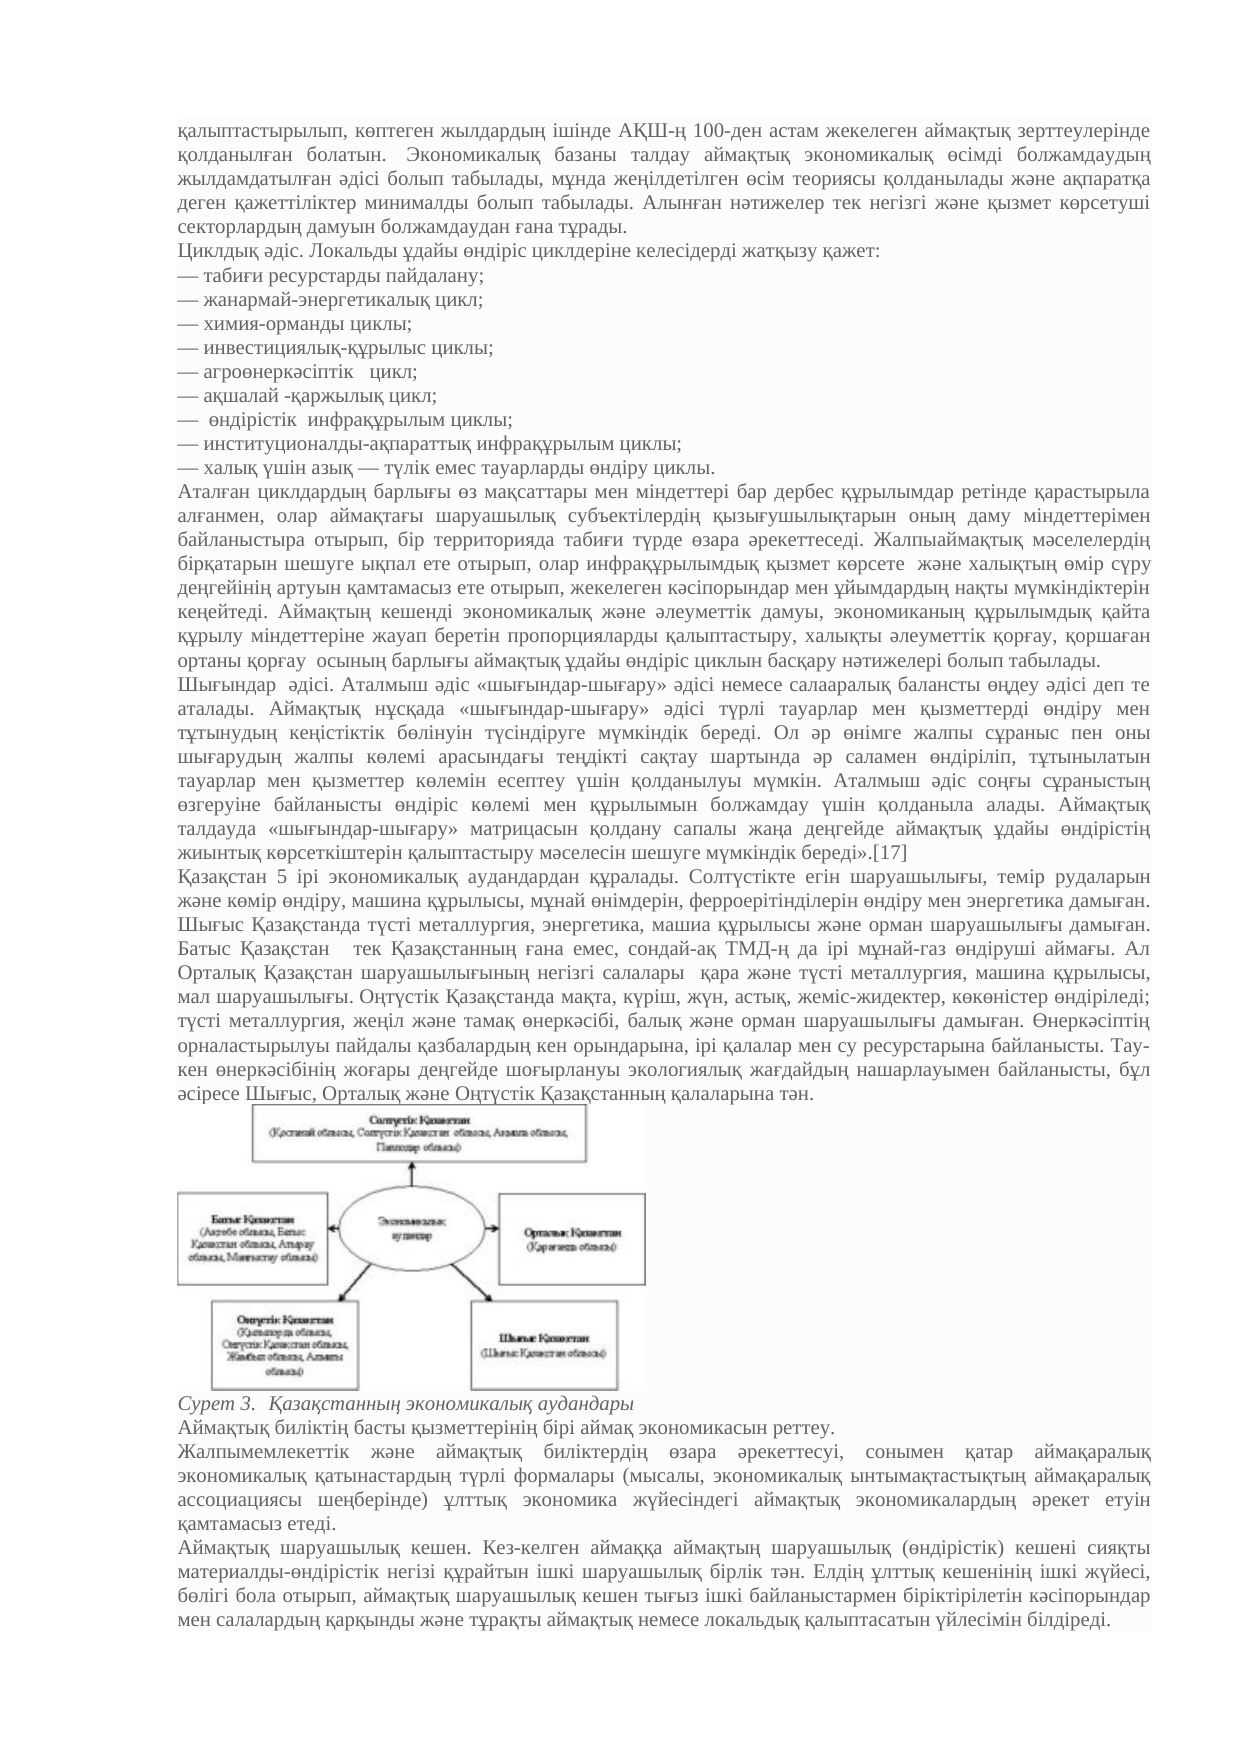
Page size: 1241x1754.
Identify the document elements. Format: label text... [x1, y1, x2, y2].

text — халық үшін азық — түлік емес тауарларды өндіру циклы. [177, 455, 1152, 479]
text Сурет 3. Қазақстанның экономикалық аудандары [177, 1391, 1152, 1415]
text Циклдық әдіс. Локальды ұдайы өндіріс циклдеріне келесідерді жатқызу қажет: [177, 238, 1152, 262]
text Аталған циклдардың барлығы өз мақсаттары мен міндеттері бар дербес құрылымдар ретінде қарастырыла алғанмен, олар аймақтағы шаруашылық субъектілердің қызығушылықтарын оның даму міндеттерімен байланыстыра отырып, бір территорияда табиғи түрде өзара әрекеттеседі. Жалпыаймақтық мәселелердің бірқатарын шешуге ықпал ете отырып, олар инфрақұрылымдық қызмет көрсете және халықтың өмір сүру деңгейінің артуын қамтамасыз ете отырып, жекелеген кәсіпорындар мен ұйымдардың нақты мүмкіндіктерін кеңейтеді. Аймақтың кешенді экономикалық және әлеуметтік дамуы, экономиканың құрылымдық қайта құрылу міндеттеріне жауап беретін пропорцияларды қалыптастыру, халықты әлеуметтік қорғау, қоршаған ортаны қорғау  осының барлығы аймақтық ұдайы өндіріс циклын басқару нәтижелері болып табылады. [177, 479, 1152, 672]
text — институционалды-ақпараттық инфрақұрылым циклы; [177, 431, 1152, 455]
text — өндірістік инфрақұрылым циклы; [177, 407, 1152, 431]
text — инвестициялық-құрылыс циклы; [177, 335, 1152, 359]
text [177, 118, 1152, 238]
text Аймақтық шаруашылық кешен. Кез-келген аймаққа аймақтың шаруашылық (өндірістік) кешені сияқты материалды-өндірістік негізі құрайтын ішкі шаруашылық бірлік тән. Елдің ұлттық кешенінің ішкі жүйесі, бөлігі бола отырып, аймақтық шаруашылық кешен тығыз ішкі байланыстармен біріктірілетін кәсіпорындар мен салалардың қарқынды және тұрақты аймақтық немесе локальдық қалыптасатын үйлесімін білдіреді. [177, 1535, 1152, 1631]
text — агроөнеркәсіптік цикл; [177, 359, 1152, 383]
text Аймақтық биліктің басты қызметтерінің бірі аймақ экономикасын реттеу. [177, 1415, 1152, 1439]
text — химия-орманды циклы; [177, 311, 1152, 335]
text Жалпымемлекеттік және аймақтық биліктердің өзара әрекеттесуі, сонымен қатар аймақаралық экономикалық қатынастардың түрлі формалары (мысалы, экономикалық ынтымақтастықтың аймақаралық ассоциациясы шеңберінде) ұлттық экономика жүйесіндегі аймақтық экономикалардың әрекет етуін қамтамасыз етеді. [177, 1439, 1152, 1535]
text Шығындар әдісі. Аталмыш әдіс «шығындар-шығару» әдісі немесе салааралық балансты өңдеу әдісі деп те аталады. Аймақтық нұсқада «шығындар-шығару» әдісі түрлі тауарлар мен қызметтерді өндіру мен тұтынудың кеңістіктік бөлінуін түсіндіруге мүмкіндік береді. Ол әр өнімге жалпы сұраныс пен оны шығарудың жалпы көлемі арасындағы теңдікті сақтау шартында әр саламен өндіріліп, тұтынылатын тауарлар мен қызметтер көлемін есептеу үшін қолданылуы мүмкін. Аталмыш әдіс соңғы сұраныстың өзгеруіне байланысты өндіріс көлемі мен құрылымын болжамдау үшін қолданыла алады. Аймақтық талдауда «шығындар-шығару» матрицасын қолдану сапалы жаңа деңгейде аймақтық ұдайы өндірістің жиынтық көрсеткіштерін қалыптастыру мәселесін шешуге мүмкіндік береді».[17] [177, 672, 1152, 864]
text Қазақстан 5 ірі экономикалық аудандардан құралады. Солтүстікте егін шаруашылығы, темір рудаларын және көмір өндіру, машина құрылысы, мұнай өнімдерін, ферроерітінділерін өндіру мен энергетика дамыған. Шығыс Қазақстанда түсті металлургия, энергетика, машиа құрылысы және орман шаруашылығы дамыған. Батыс Қазақстан  тек Қазақстанның ғана емес, сондай-ақ ТМД-ң да ірі мұнай-газ өндіруші аймағы. Ал Орталық Қазақстан шаруашылығының негізгі салалары  қара және түсті металлургия, машина құрылысы, мал шаруашылығы. Оңтүстік Қазақстанда мақта, күріш, жүн, астық, жеміс-жидектер, көкөністер өндіріледі; түсті металлургия, жеңіл және тамақ өнеркәсібі, балық және орман шаруашылығы дамыған. Өнеркәсіптің орналастырылуы пайдалы қазбалардың кен орындарына, ірі қалалар мен су ресурстарына байланысты. Тау-кен өнеркәсібінің жоғары деңгейде шоғырлануы экологиялық жағдайдың нашарлауымен байланысты, бұл әсіресе Шығыс, Орталық және Оңтүстік Қазақстанның қалаларына тән. [177, 864, 1152, 1105]
text — жанармай-энергетикалық цикл; [177, 287, 1152, 311]
text — табиғи ресурстарды пайдалану; [177, 262, 1152, 287]
picture [177, 1104, 646, 1391]
text — ақшалай -қаржылық цикл; [177, 383, 1152, 407]
